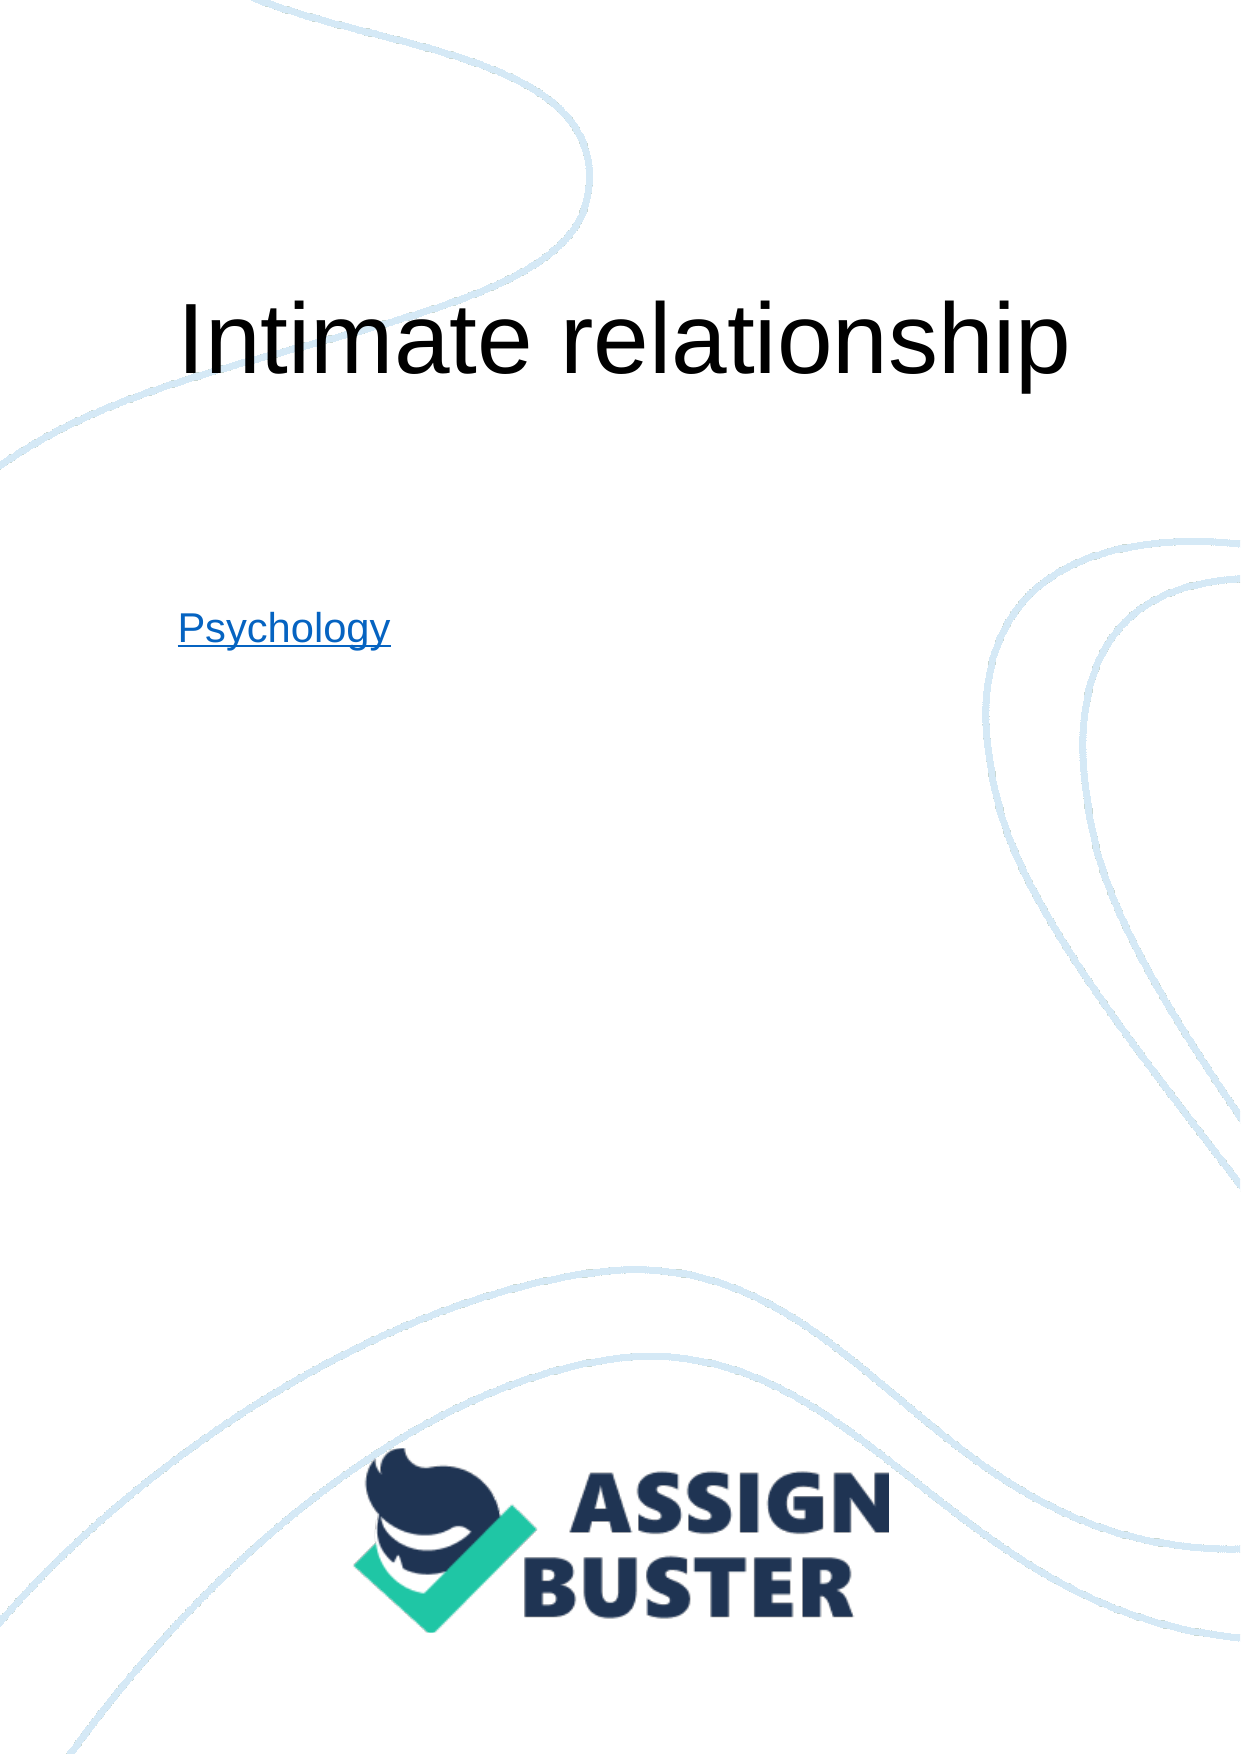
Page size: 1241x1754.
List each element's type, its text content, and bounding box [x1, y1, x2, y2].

text Psychology [177, 604, 1152, 652]
subtitle Intimate relationship [177, 279, 1152, 394]
picture [0, 0, 1241, 1754]
